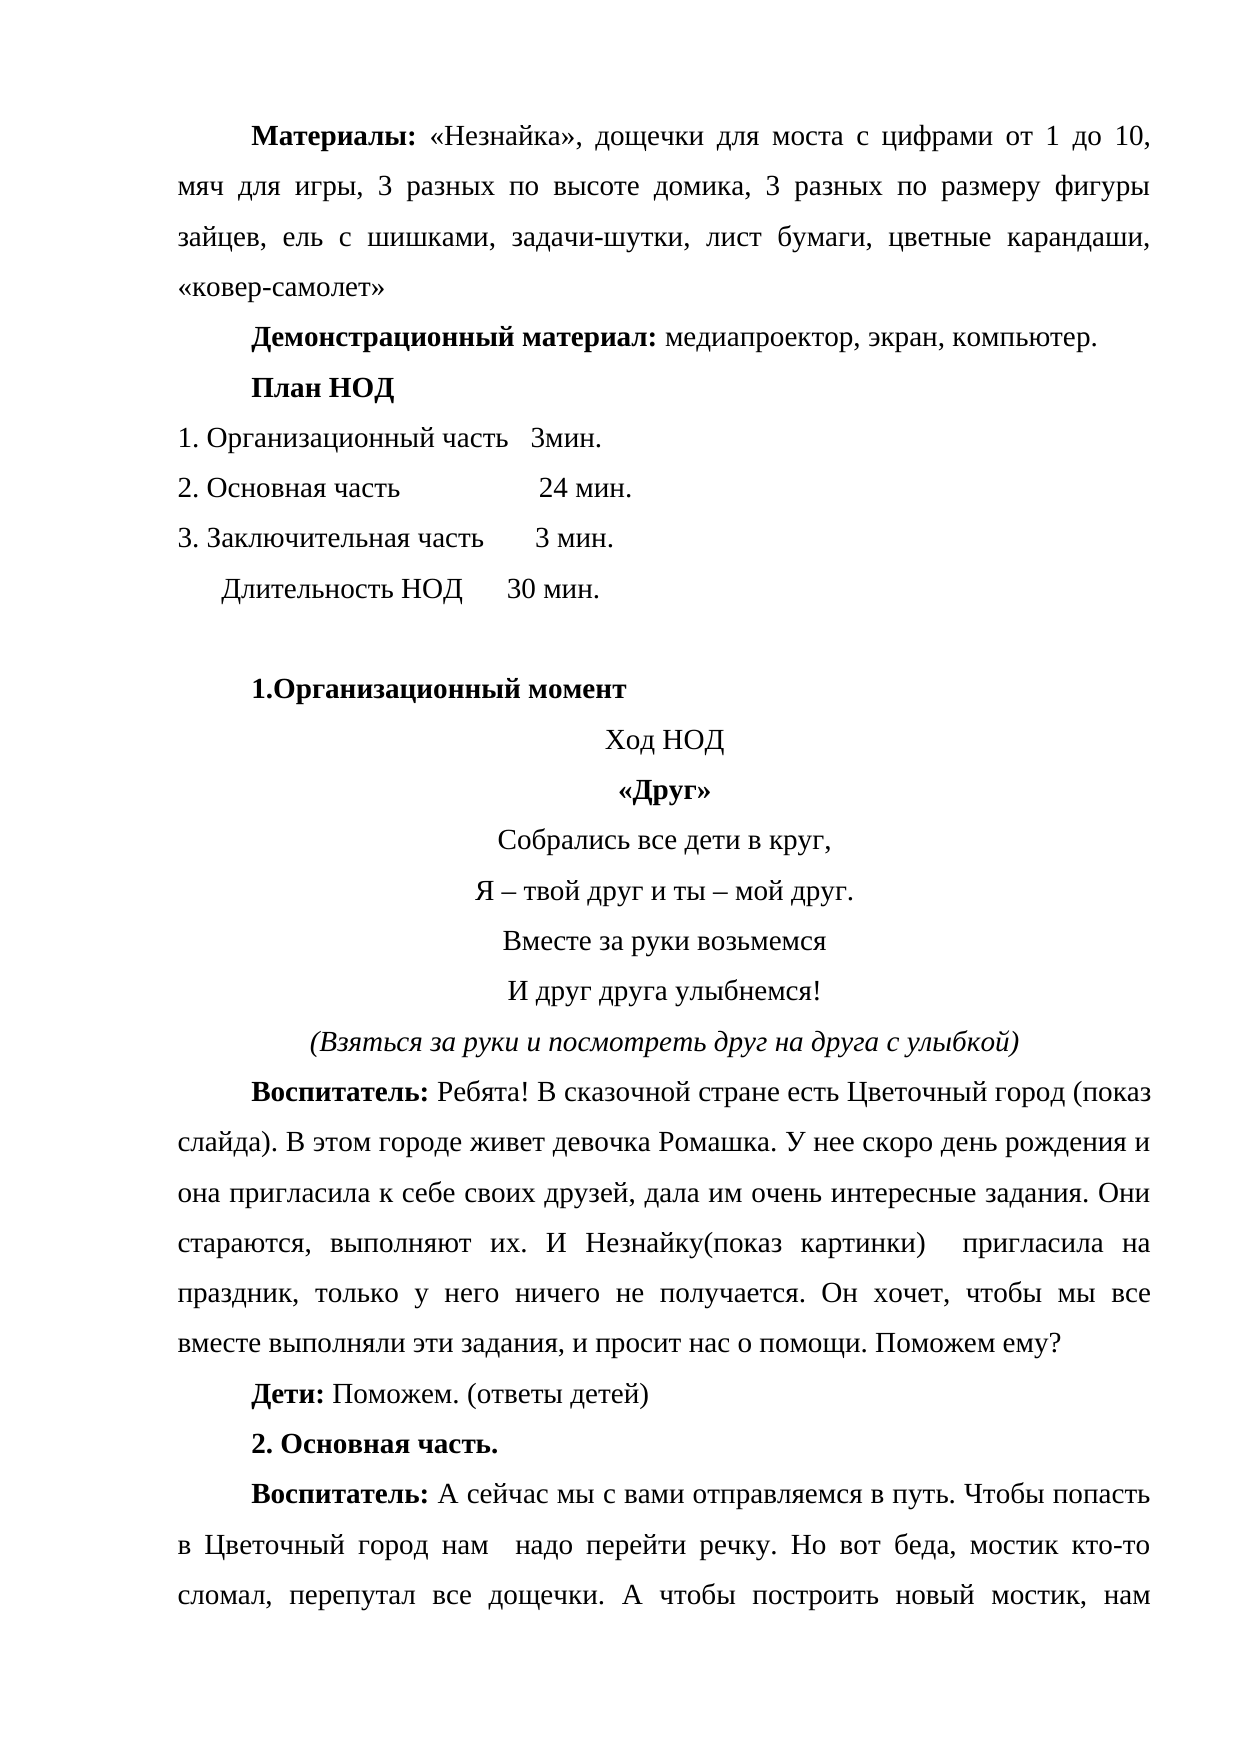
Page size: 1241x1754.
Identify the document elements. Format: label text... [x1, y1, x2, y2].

text Воспитатель: Ребята! В сказочной стране есть Цветочный город (показ слайда). В этом городе живет девочка Ромашка. У нее скоро день рождения и она пригласила к себе своих друзей, дала им очень интересные задания. Они стараются, выполняют их. И Незнайку(показ картинки) пригласила на праздник, только у него ничего не получается. Он хочет, чтобы мы все вместе выполняли эти задания, и просит нас о помощи. Поможем ему? [177, 1074, 1152, 1359]
text Дети: Поможем. (ответы детей) [177, 1376, 1152, 1409]
text 1.Организационный момент [177, 672, 1152, 705]
text 1. Организационный часть 3мин. [177, 420, 1152, 453]
text Собрались все дети в круг, [177, 822, 1152, 856]
text Материалы: «Незнайка», дощечки для моста с цифрами от 1 до 10, мяч для игры, 3 разных по высоте домика, 3 разных по размеру фигуры зайцев, ель с шишками, задачи-шутки, лист бумаги, цветные карандаши, «ковер-самолет» [177, 118, 1152, 303]
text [177, 1477, 1152, 1611]
text Вместе за руки возьмемся [177, 923, 1152, 957]
text Я – твой друг и ты – мой друг. [177, 873, 1152, 906]
text И друг друга улыбнемся! [177, 973, 1152, 1007]
text Демонстрационный материал: медиапроектор, экран, компьютер. [177, 319, 1152, 353]
text Длительность НОД 30 мин. [177, 571, 1152, 604]
text «Друг» [177, 772, 1152, 806]
text 2. Основная часть. [177, 1426, 1152, 1460]
text Ход НОД [177, 722, 1152, 755]
text (Взяться за руки и посмотреть друг на друга с улыбкой) [177, 1024, 1152, 1057]
text 2. Основная часть 24 мин. [177, 470, 1152, 504]
text План НОД [177, 370, 1152, 403]
text 3. Заключительная часть 3 мин. [177, 521, 1152, 554]
